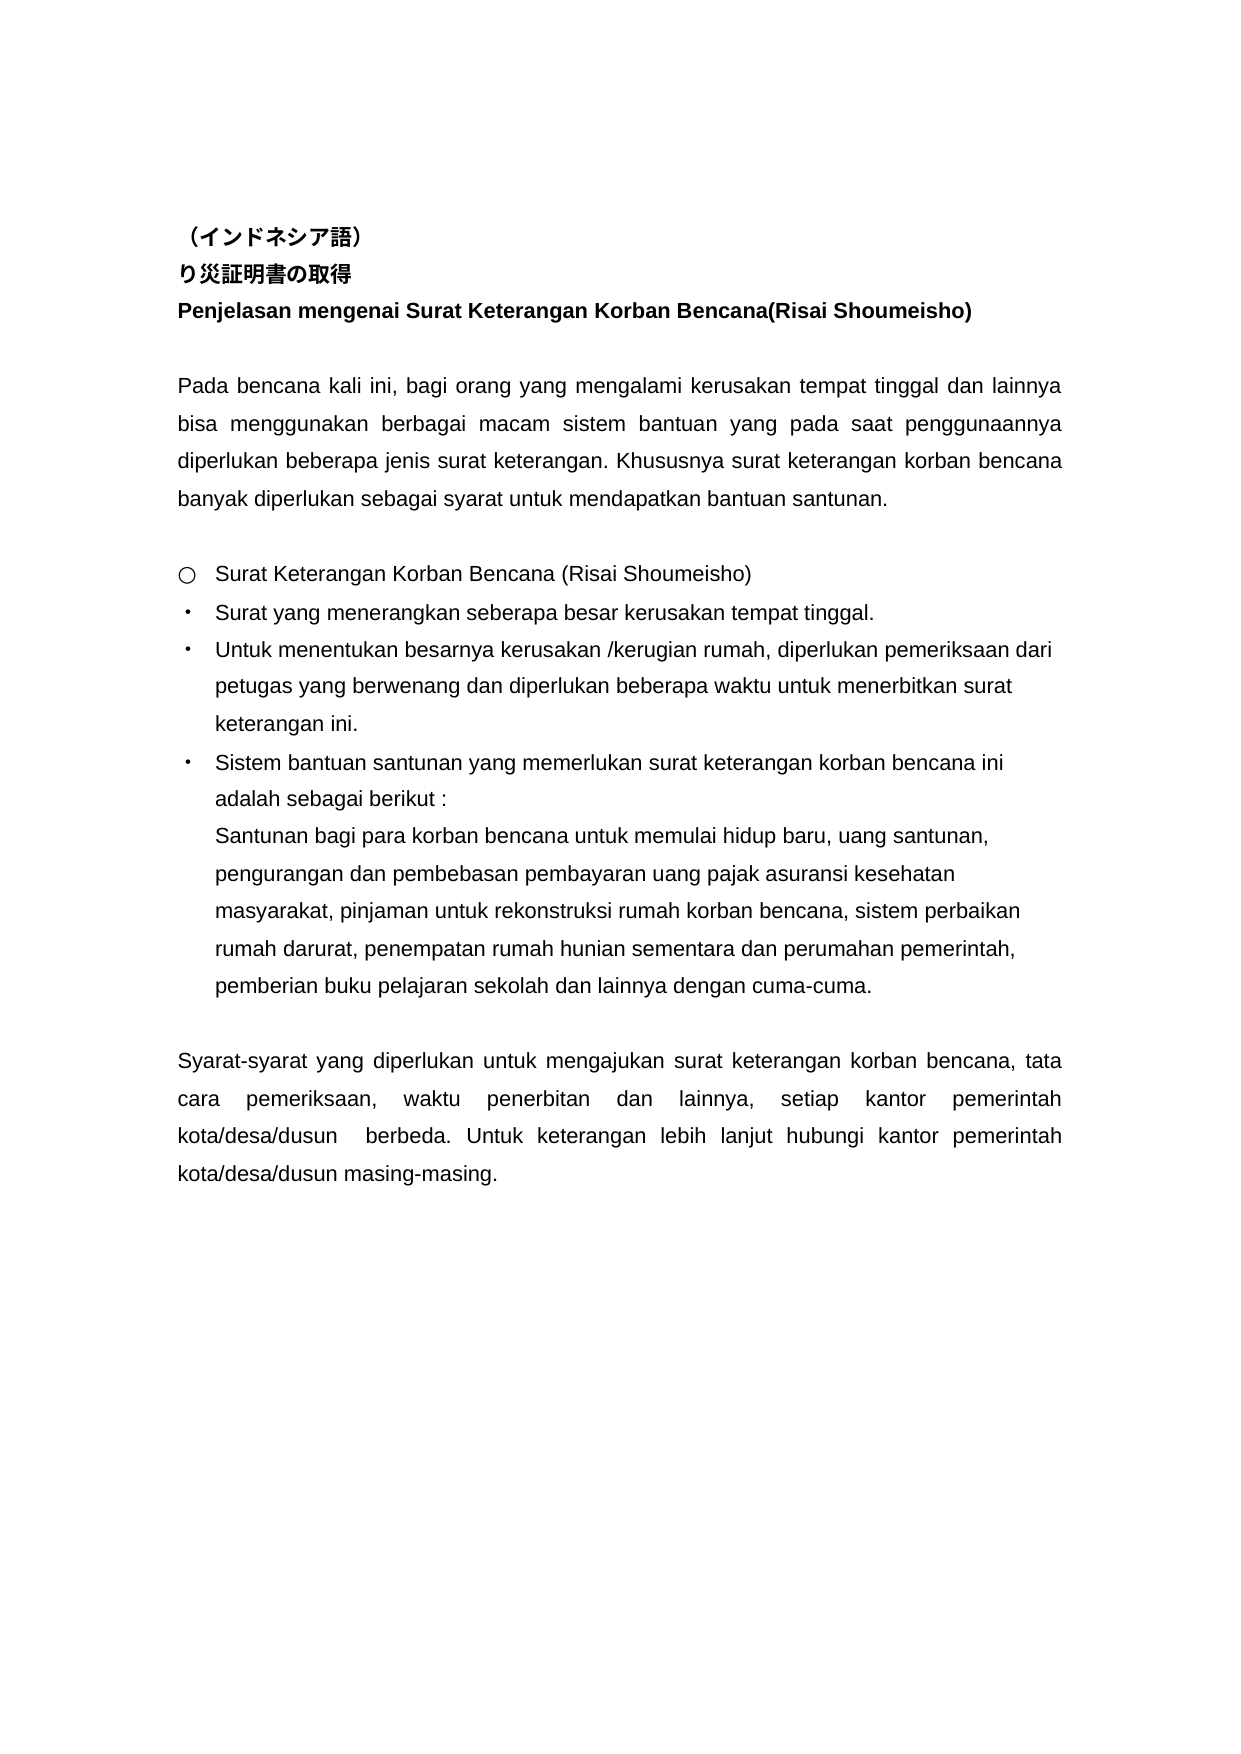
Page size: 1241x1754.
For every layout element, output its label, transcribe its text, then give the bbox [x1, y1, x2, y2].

text り災証明書の取得 [177, 254, 1063, 292]
text Syarat-syarat yang diperlukan untuk mengajukan surat keterangan korban bencana, tata cara pemeriksaan, waktu penerbitan dan lainnya, setiap kantor pemerintah kota/desa/dusun berbeda. Untuk keterangan lebih lanjut hubungi kantor pemerintah kota/desa/dusun masing-masing. [177, 1042, 1063, 1192]
list Untuk menentukan besarnya kerusakan /kerugian rumah, diperlukan pemeriksaan dari petugas yang berwenang dan diperlukan beberapa waktu untuk menerbitkan surat keterangan ini. [177, 629, 1063, 742]
text Penjelasan mengenai Surat Keterangan Korban Bencana(Risai Shoumeisho) [177, 292, 1063, 329]
list Sistem bantuan santunan yang memerlukan surat keterangan korban bencana ini adalah sebagai berikut : [177, 742, 1063, 817]
text （インドネシア語） [177, 217, 1063, 254]
list Keterangan Korban Bencana (Risai Shoumeisho) [177, 554, 1063, 592]
text Santunan bagi para korban bencana untuk memulai hidup baru, uang santunan, pengurangan dan pembebasan pembayaran uang pajak asuransi kesehatan masyarakat, pinjaman untuk rekonstruksi rumah korban bencana, sistem perbaikan rumah darurat, penempatan rumah hunian sementara dan perumahan pemerintah, pemberian buku pelajaran sekolah dan lainnya dengan cuma-cuma. [215, 817, 1063, 1004]
text Pada bencana kali ini, bagi orang yang mengalami kerusakan tempat tinggal dan lainnya bisa menggunakan berbagai macam sistem bantuan yang pada saat penggunaannya diperlukan beberapa jenis keterangan. Khususnya surat keterangan korban bencana banyak diperlukan sebagai syarat untuk mendapatkan bantuan santunan. [177, 367, 1063, 517]
list Surat yang menerangkan seberapa besar kerusakan tempat tinggal. [177, 592, 1063, 629]
